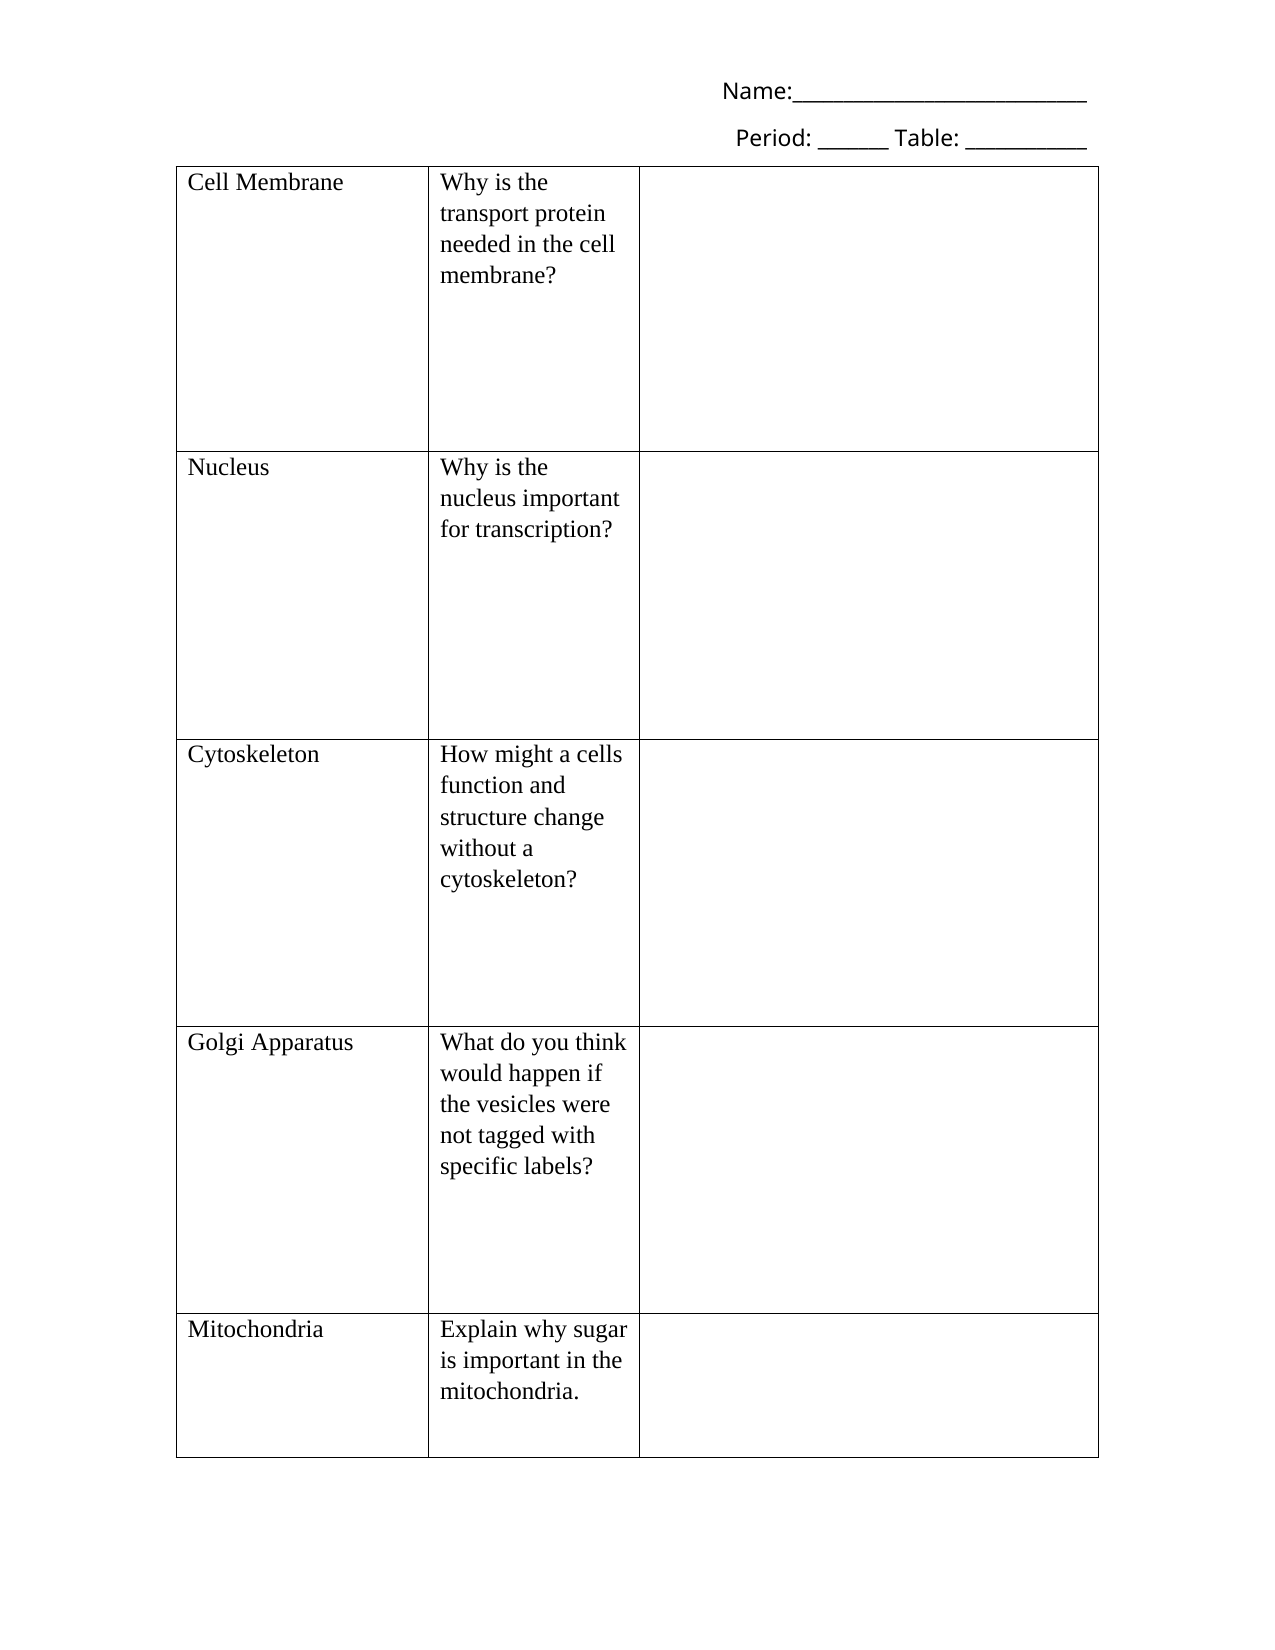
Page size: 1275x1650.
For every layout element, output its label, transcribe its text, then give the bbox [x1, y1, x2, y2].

table_cell How might a cells function and structure change without a cytoskeleton? [429, 740, 639, 1026]
table_cell [640, 1027, 1098, 1313]
table_cell What do you think would happen if the vesicles were not tagged with specific labels? [429, 1027, 639, 1313]
table_cell [640, 740, 1098, 1026]
table_cell [640, 167, 1098, 451]
table_cell Nucleus [177, 452, 428, 738]
table_cell Why is the transport protein needed in the cell membrane? [429, 167, 639, 451]
table_cell [640, 452, 1098, 738]
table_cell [429, 1314, 639, 1457]
table_cell [640, 1314, 1098, 1457]
table_cell Cytoskeleton [177, 740, 428, 1026]
table_cell Why is the nucleus important for transcription? [429, 452, 639, 738]
table_cell Cell Membrane [177, 167, 428, 451]
table_cell Mitochondria [177, 1314, 428, 1457]
table_cell Golgi Apparatus [177, 1027, 428, 1313]
